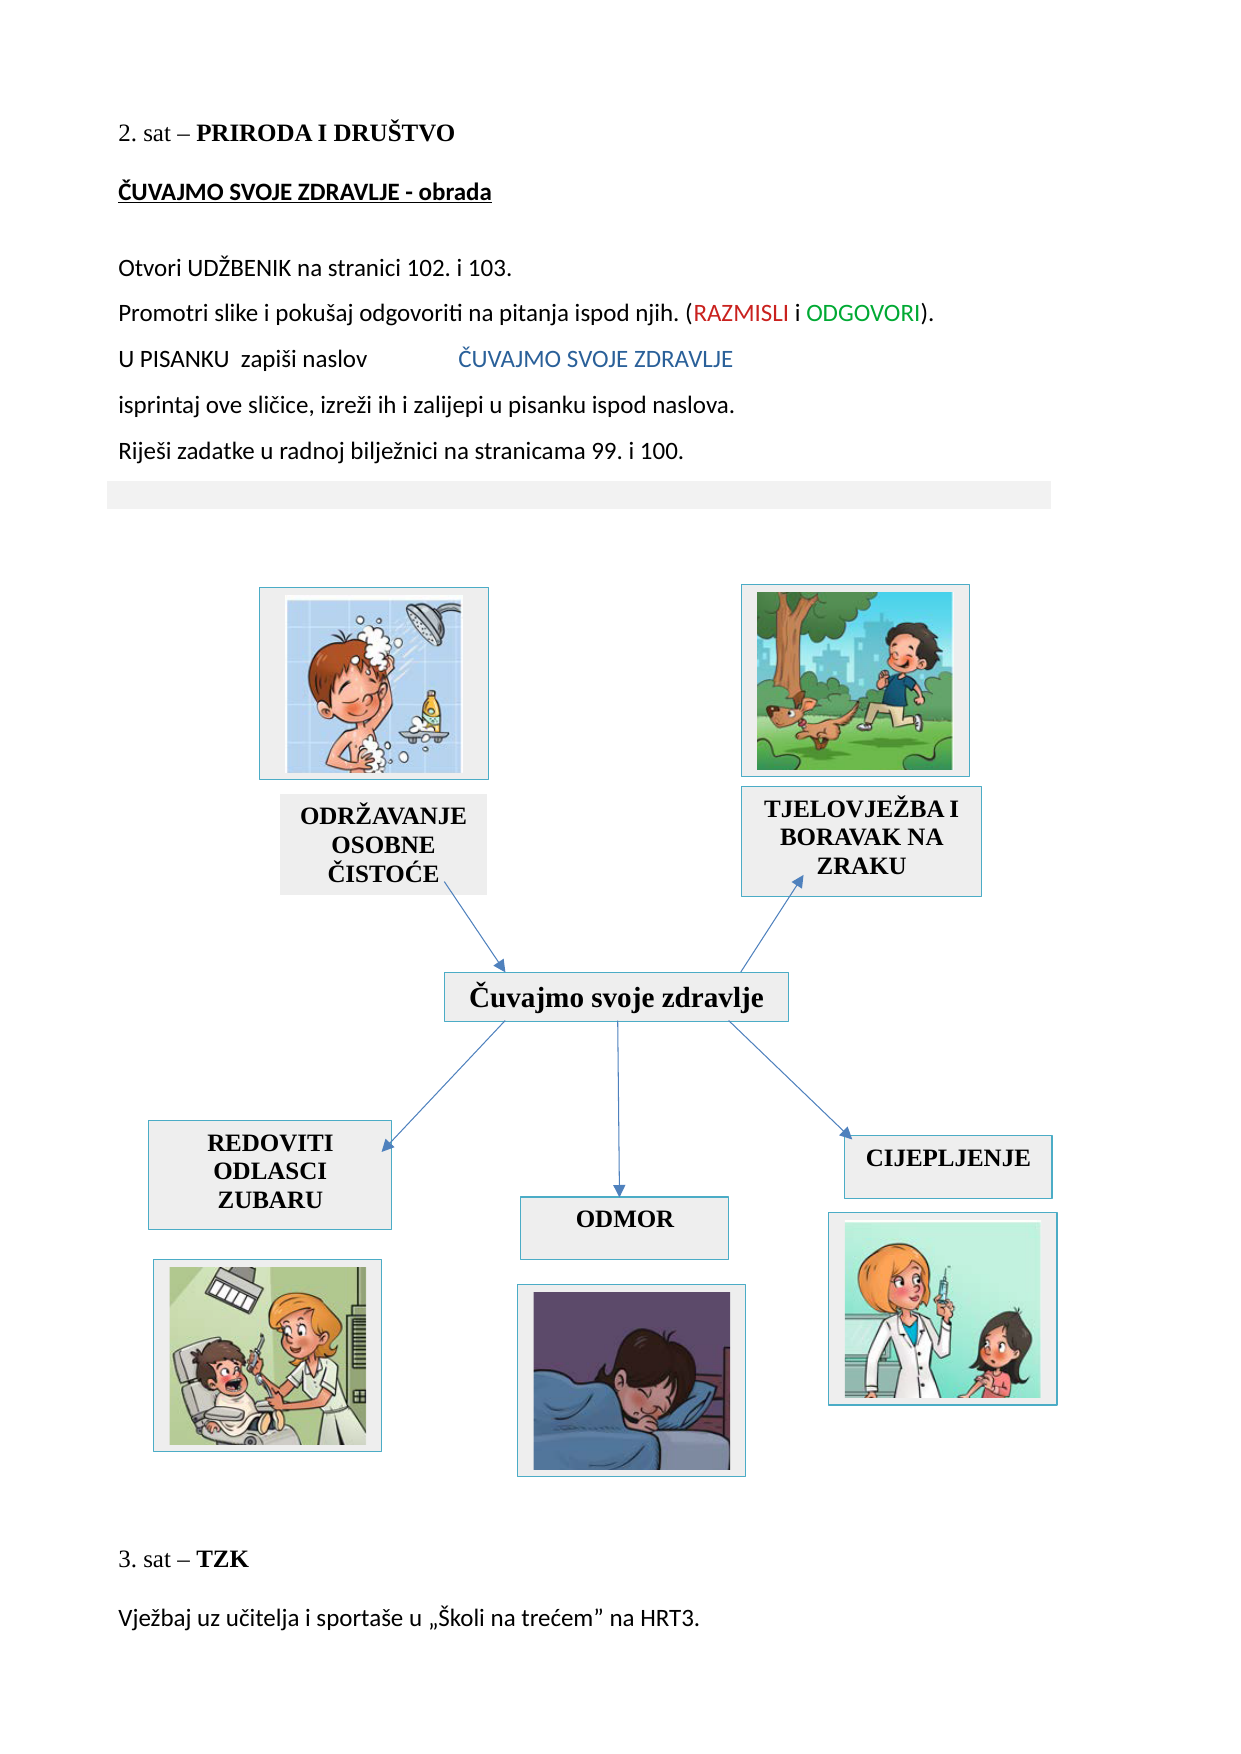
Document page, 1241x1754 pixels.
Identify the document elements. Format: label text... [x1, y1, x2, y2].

text 3. sat – TZK [118, 1544, 1122, 1573]
text Promotri slike i pokušaj odgovoriti na pitanja ispod njih. (RAZMISLI i ODGOVORI). [118, 298, 1122, 328]
table_cell [107, 509, 1051, 1516]
text Vježbaj uz učitelja i sportaše u „Školi na trećem” na HRT3. [118, 1602, 1122, 1632]
text Otvori UDŽBENIK na stranici 102. i 103. [118, 252, 1122, 282]
text Riješi zadatke u radnoj bilježnici na stranicama 99. i 100. [118, 435, 1122, 465]
text isprintaj ove sličice, izreži ih i zalijepi u pisanku ispod naslova. [118, 389, 1122, 419]
text 2. sat – PRIRODA I DRUŠTVO [118, 118, 1122, 147]
table_header [107, 481, 1051, 509]
text ČUVAJMO SVOJE ZDRAVLJE - obrada [118, 176, 1122, 206]
text U PISANKU zapiši naslov ČUVAJMO SVOJE ZDRAVLJE [118, 343, 1122, 374]
